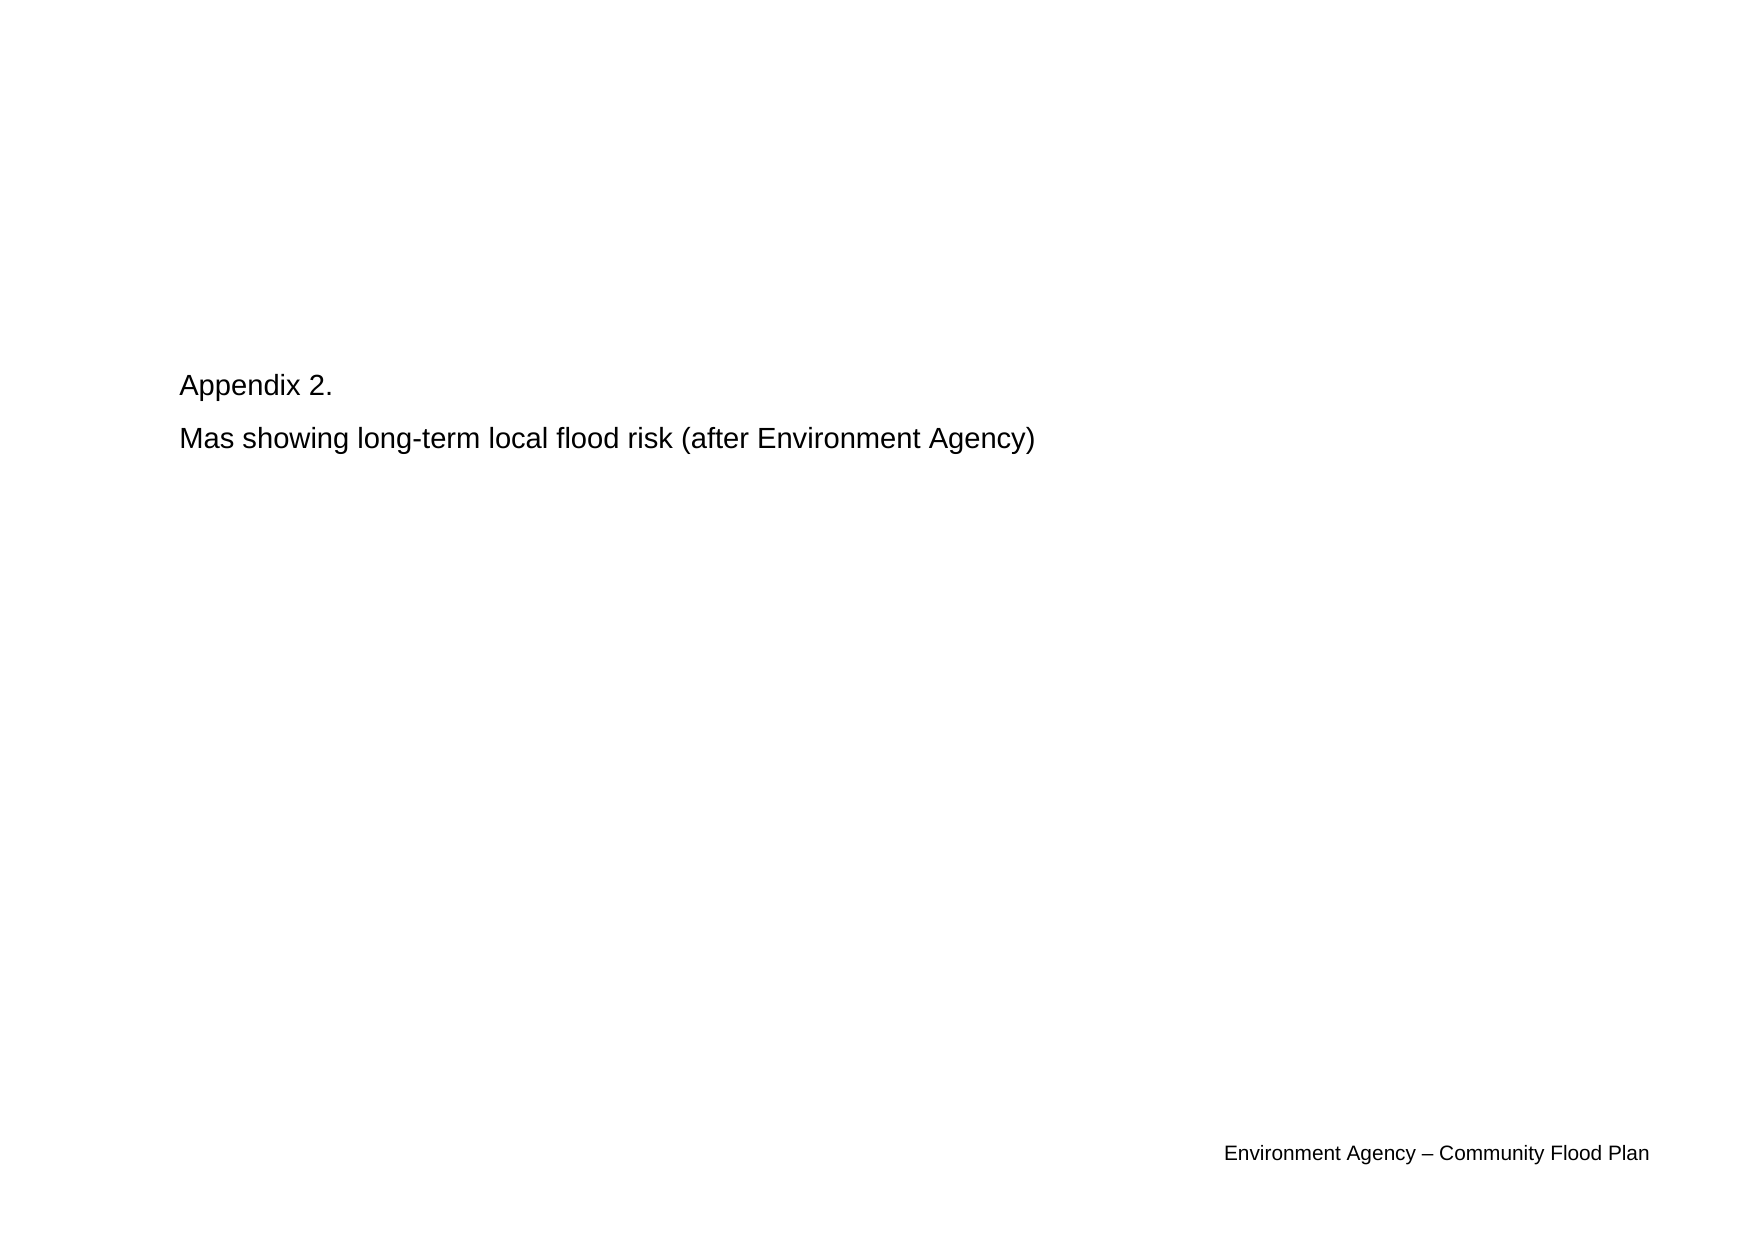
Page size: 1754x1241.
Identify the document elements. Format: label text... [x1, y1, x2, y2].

text Appendix 2. [179, 368, 1650, 402]
text Mas showing long-term local flood risk (after Environment Agency) [179, 421, 1650, 454]
